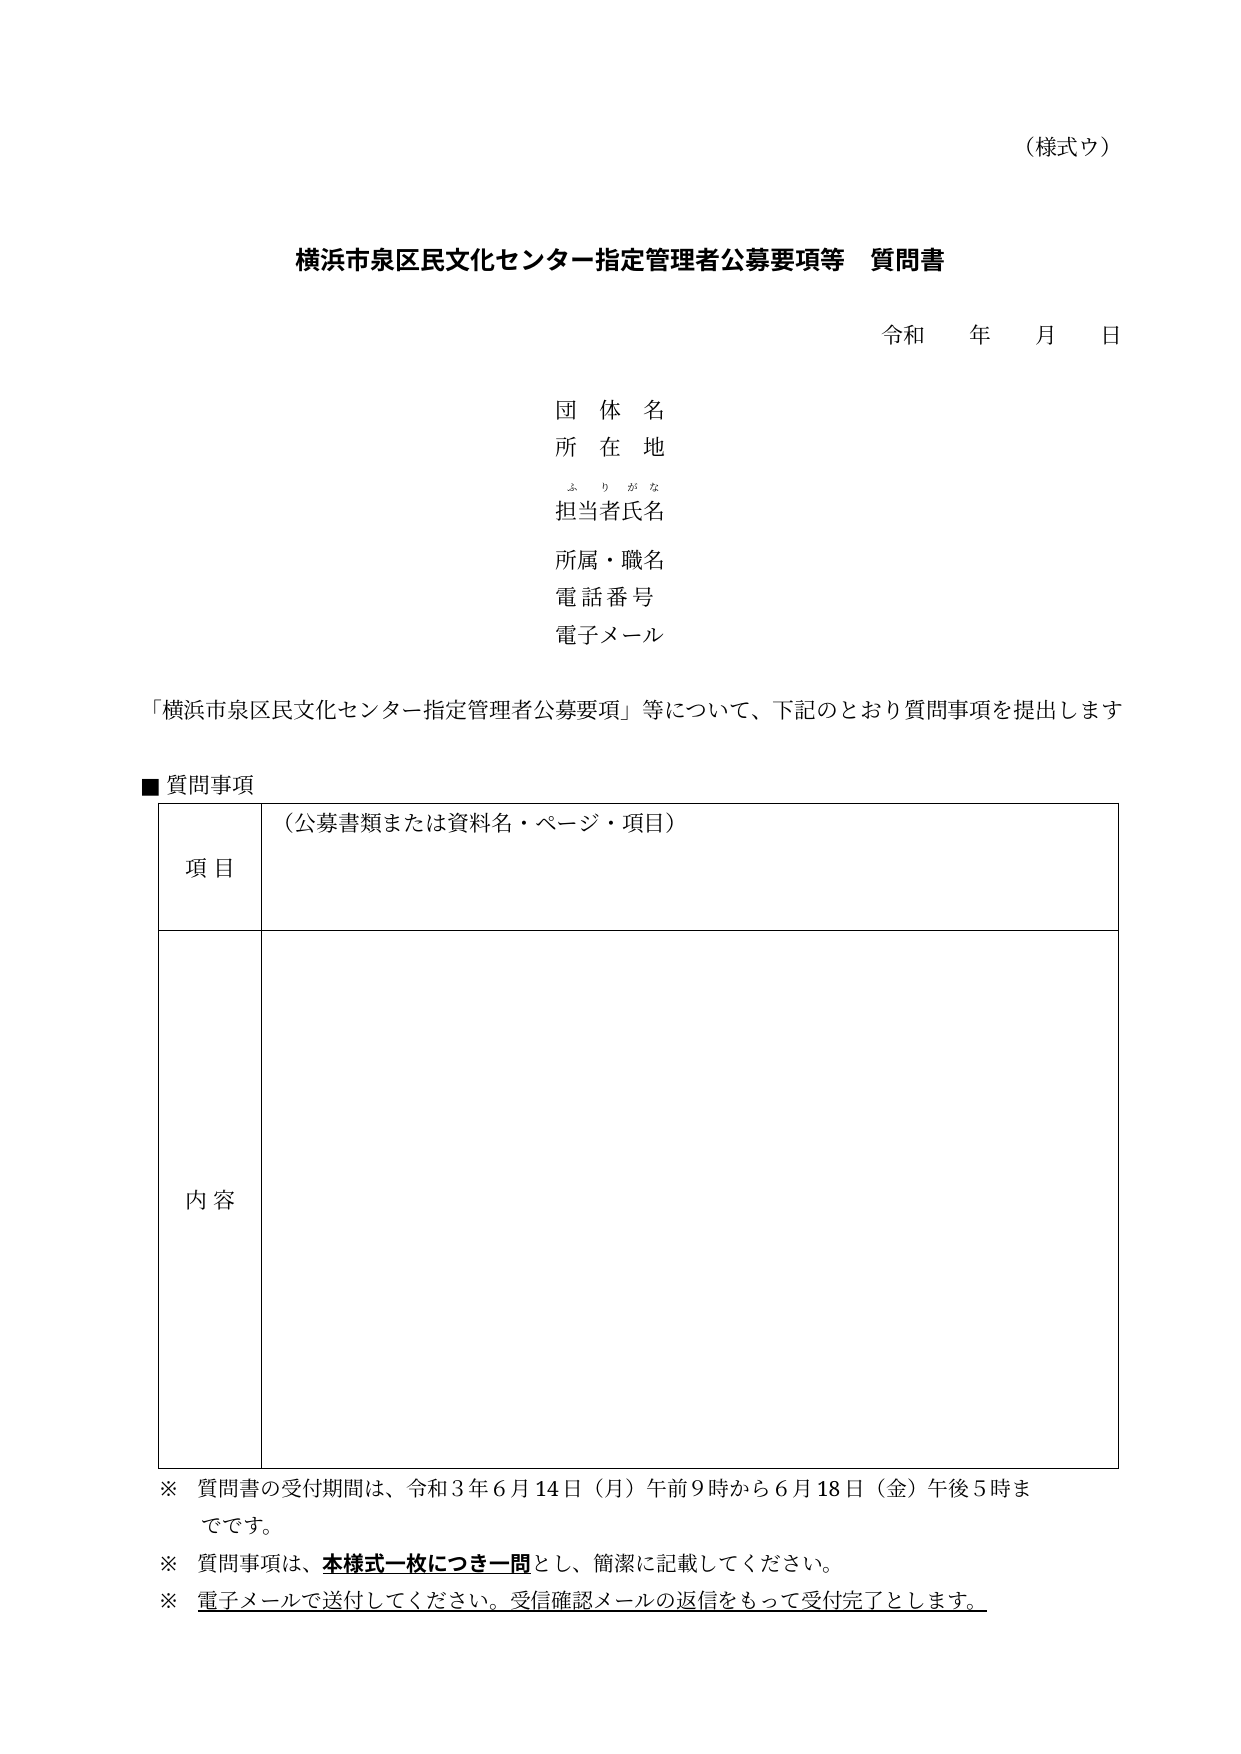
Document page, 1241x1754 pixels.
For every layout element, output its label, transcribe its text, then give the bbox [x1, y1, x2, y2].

text 所 在 地 [118, 427, 1122, 465]
text 電話番号 [118, 577, 1122, 615]
text （様式ウ） [118, 127, 1122, 165]
table_header 項 目 [159, 804, 261, 930]
table_cell [262, 931, 1118, 1467]
table_cell 内 容 [159, 931, 261, 1467]
text 団 体 名 [118, 390, 1122, 427]
text 令和 年 月 日 [118, 315, 1122, 352]
table_header （公募書類または資料名・ページ・項目） [262, 804, 1118, 930]
text ※ 電子メールで送付してください。受信確認メールの返信をもって受付完了とします。 [160, 1581, 1122, 1618]
text ※ 質問事項は、本様式一枚につき一問とし、簡潔に記載してください。 [160, 1543, 1122, 1581]
text 「横浜市泉区民文化センター指定管理者公募要項」等について、下記のとおり質問事項を提出します。 [118, 690, 1122, 727]
text でです。 [118, 1506, 1034, 1543]
text ■ 質問事項 [118, 765, 1122, 802]
text ※ 質問書の受付期間は、令和３年６月14日（月）午前９時から６月18日（金）午後５時ま [118, 1468, 1034, 1506]
text 所属・職名 [118, 540, 1122, 577]
text 電子メール [118, 615, 1122, 652]
text 横浜市泉区民文化センター指定管理者公募要項等 質問書 [118, 240, 1122, 277]
